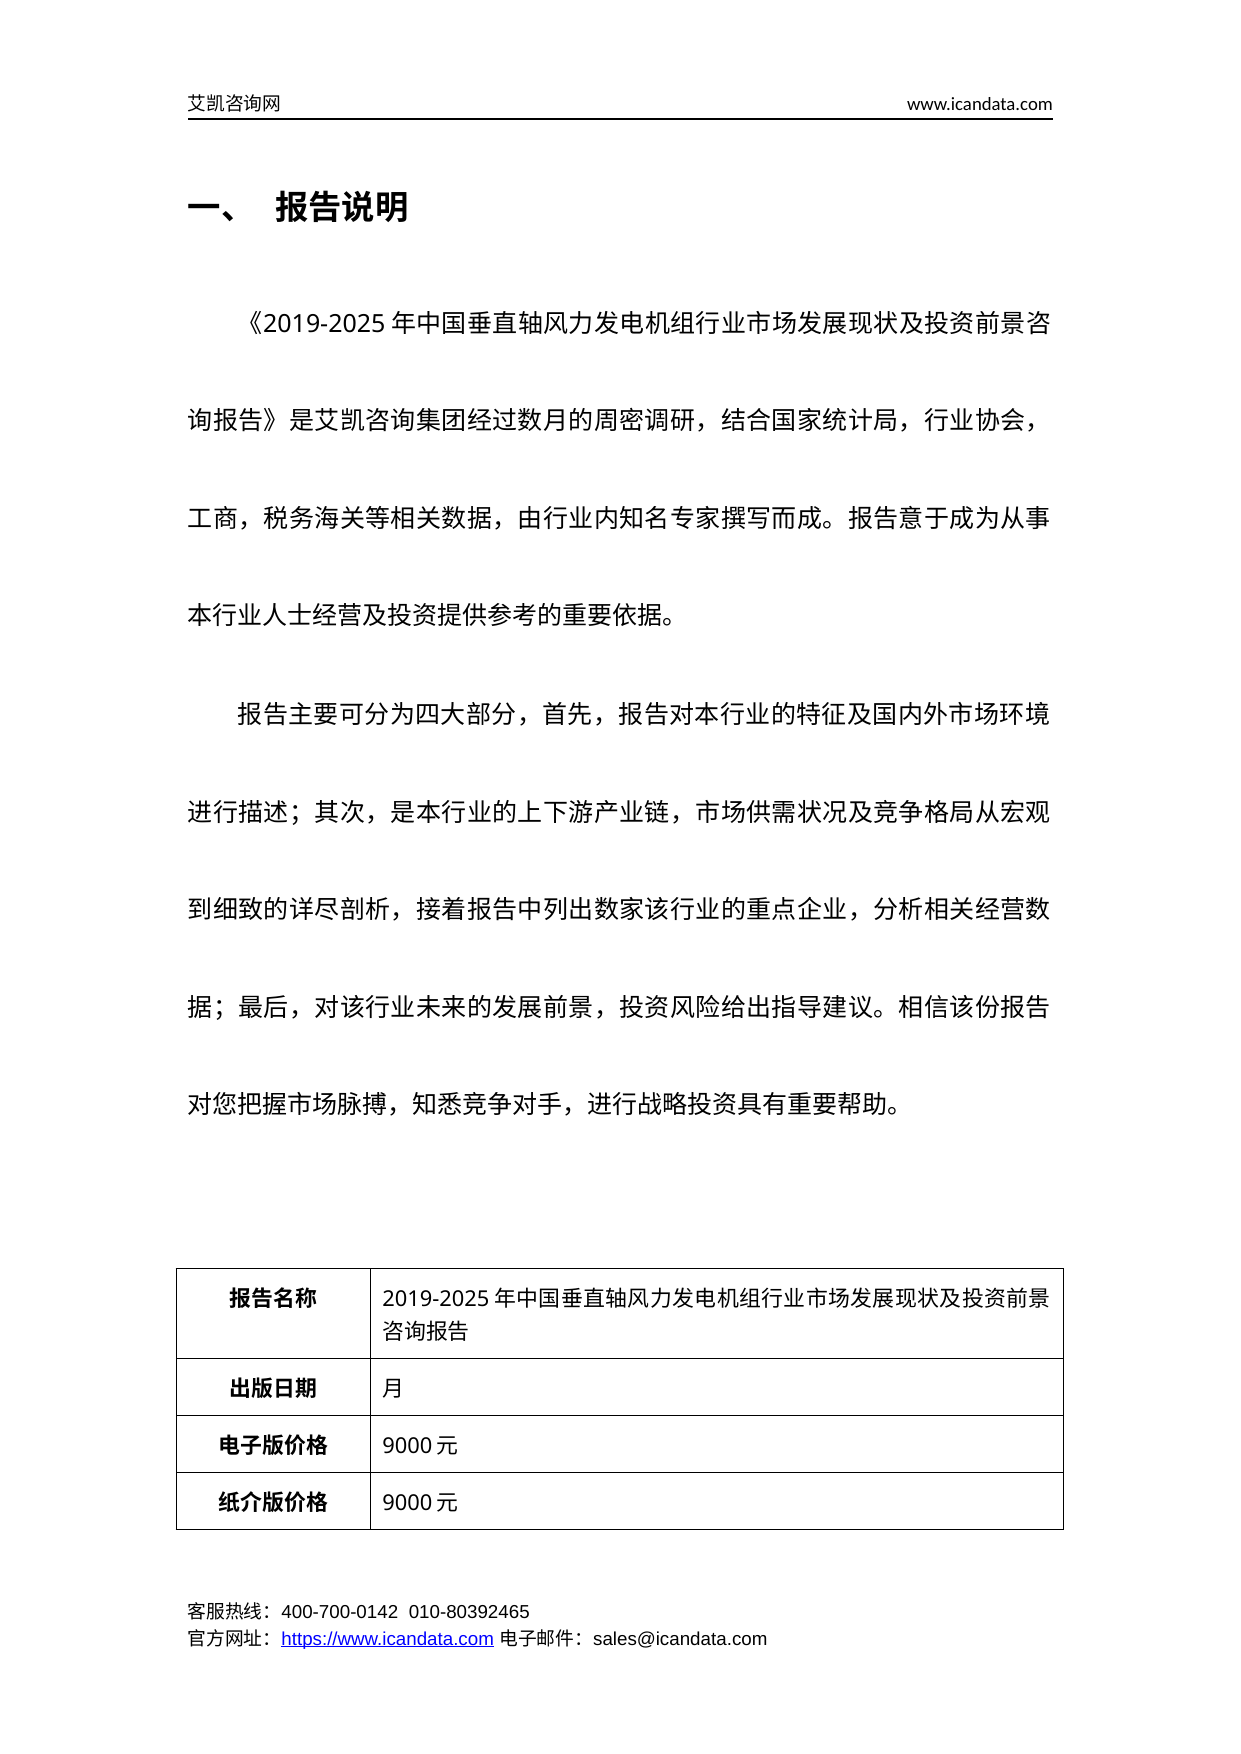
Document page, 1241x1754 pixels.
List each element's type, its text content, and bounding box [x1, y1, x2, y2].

table_header 报告名称 [177, 1269, 370, 1358]
table_cell 9000元 [371, 1416, 1063, 1472]
subtitle 报告说明 [187, 172, 1053, 237]
table_cell 纸介版价格 [177, 1473, 370, 1529]
table_cell 9000元 [371, 1473, 1063, 1529]
table_header 2019-2025年中国垂直轴风力发电机组行业市场发展现状及投资前景咨询报告 [371, 1269, 1063, 1358]
text 报告主要可分为四大部分，首先，报告对本行业的特征及国内外市场环境进行描述；其次，是本行业的上下游产业链，市场供需状况及竞争格局从宏观到细致的详尽剖析，接着报告中列出数家该行业的重点企业，分析相关经营数据；最后，对该行业未来的发展前景，投资风险给出指导建议。相信该份报告对您把握市场脉搏，知悉竞争对手，进行战略投资具有重要帮助。 [187, 681, 1053, 1136]
table_cell 月 [371, 1359, 1063, 1415]
text 《2019-2025年中国垂直轴风力发电机组行业市场发展现状及投资前景咨询报告》是艾凯咨询集团经过数月的周密调研，结合国家统计局，行业协会，工商，税务海关等相关数据，由行业内知名专家撰写而成。报告意于成为从事本行业人士经营及投资提供参考的重要依据。 [187, 289, 1053, 646]
table_cell 出版日期 [177, 1359, 370, 1415]
table_cell 电子版价格 [177, 1416, 370, 1472]
